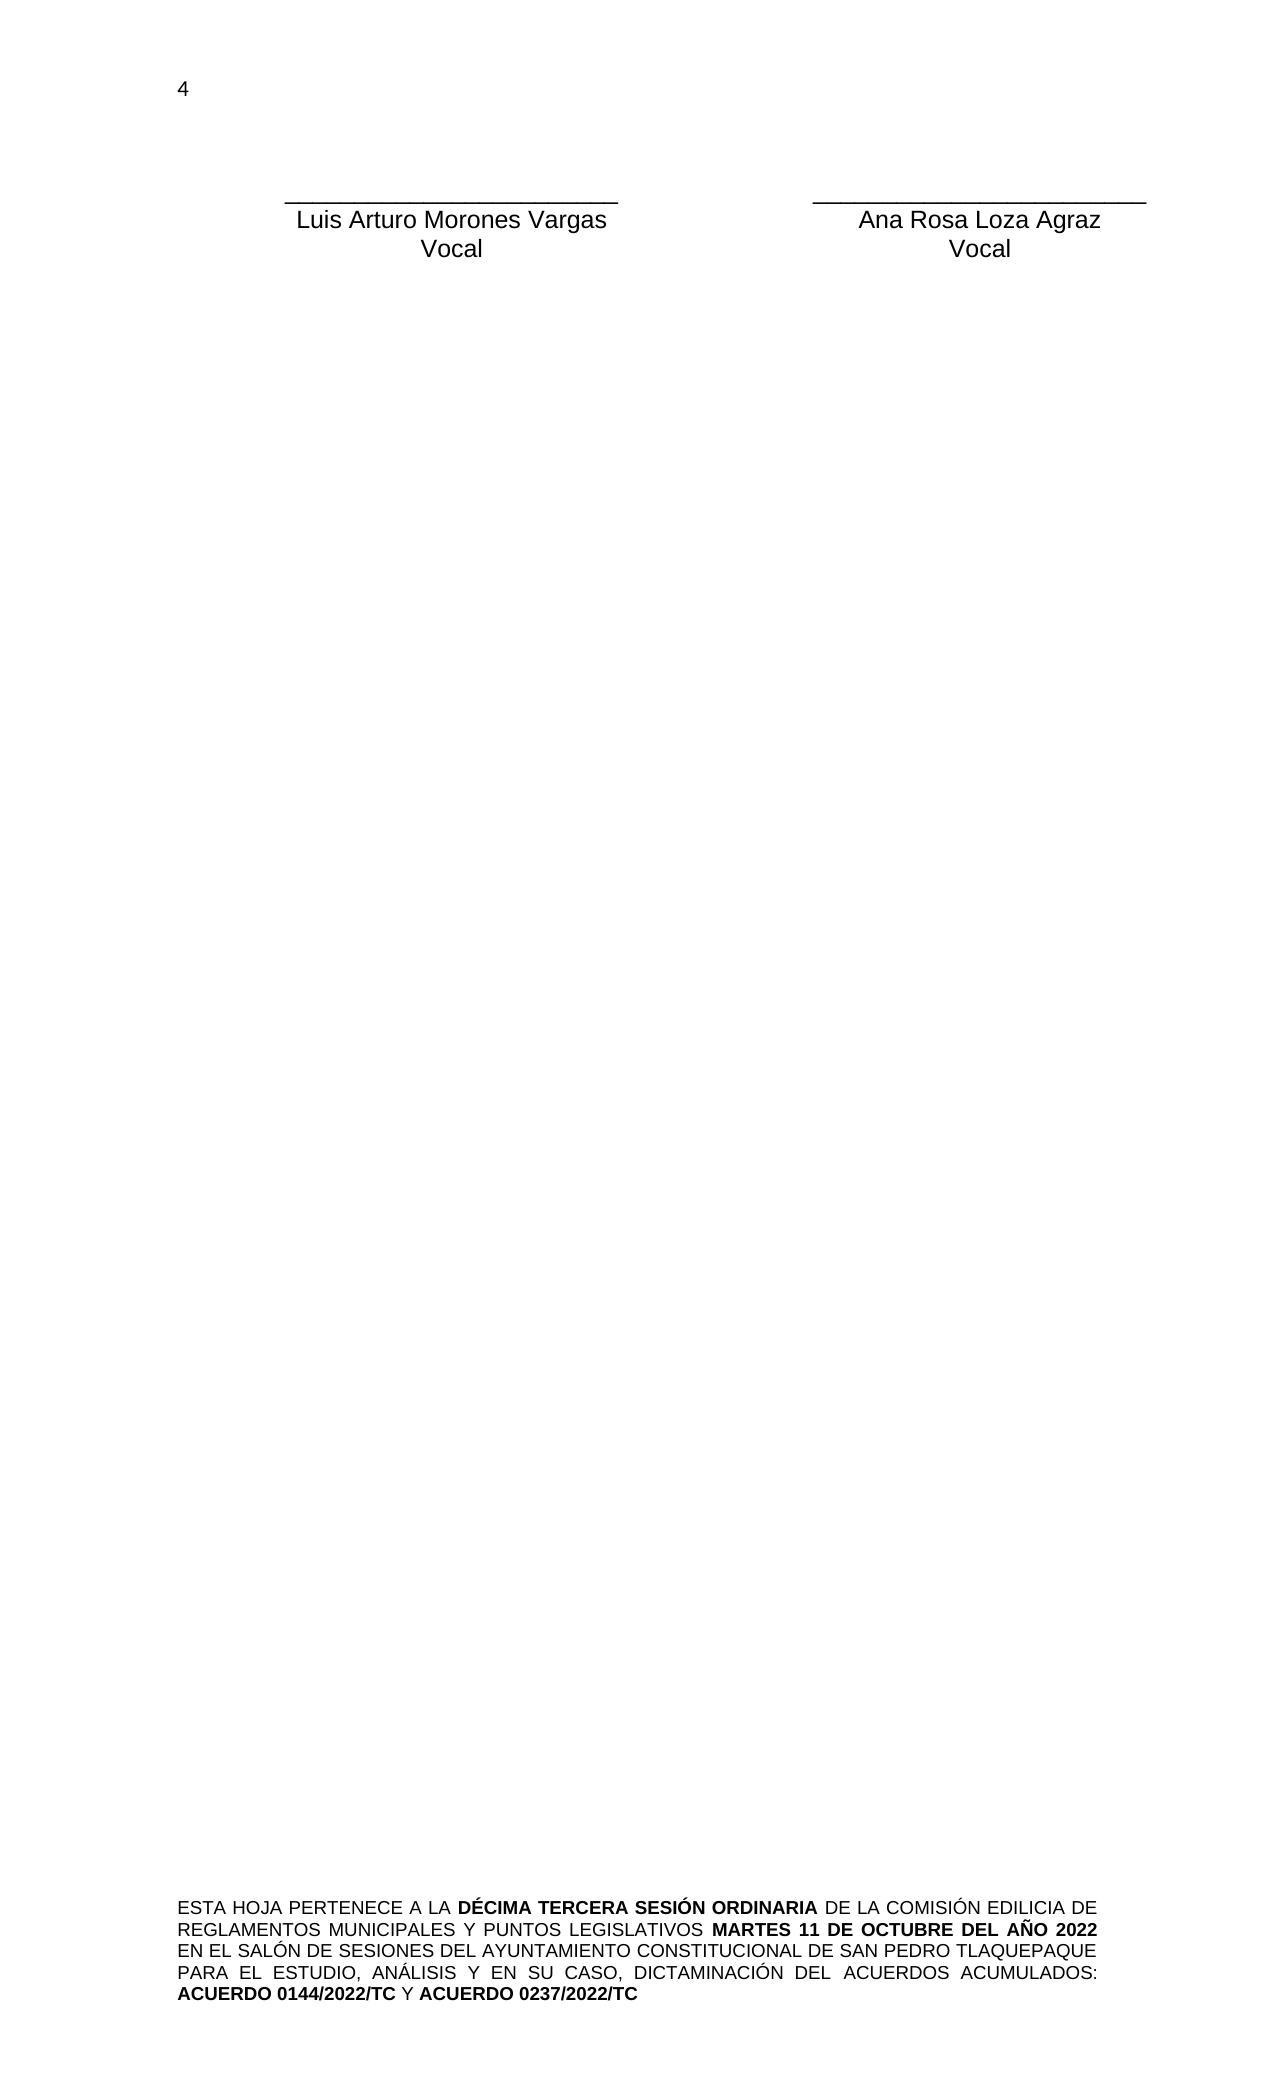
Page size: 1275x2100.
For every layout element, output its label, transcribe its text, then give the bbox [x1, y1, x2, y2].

table_cell ________________________ Ana Rosa Loza Agraz Vocal [686, 148, 1189, 411]
table_cell ________________________ Luis Arturo Morones Vargas Vocal [133, 148, 686, 411]
